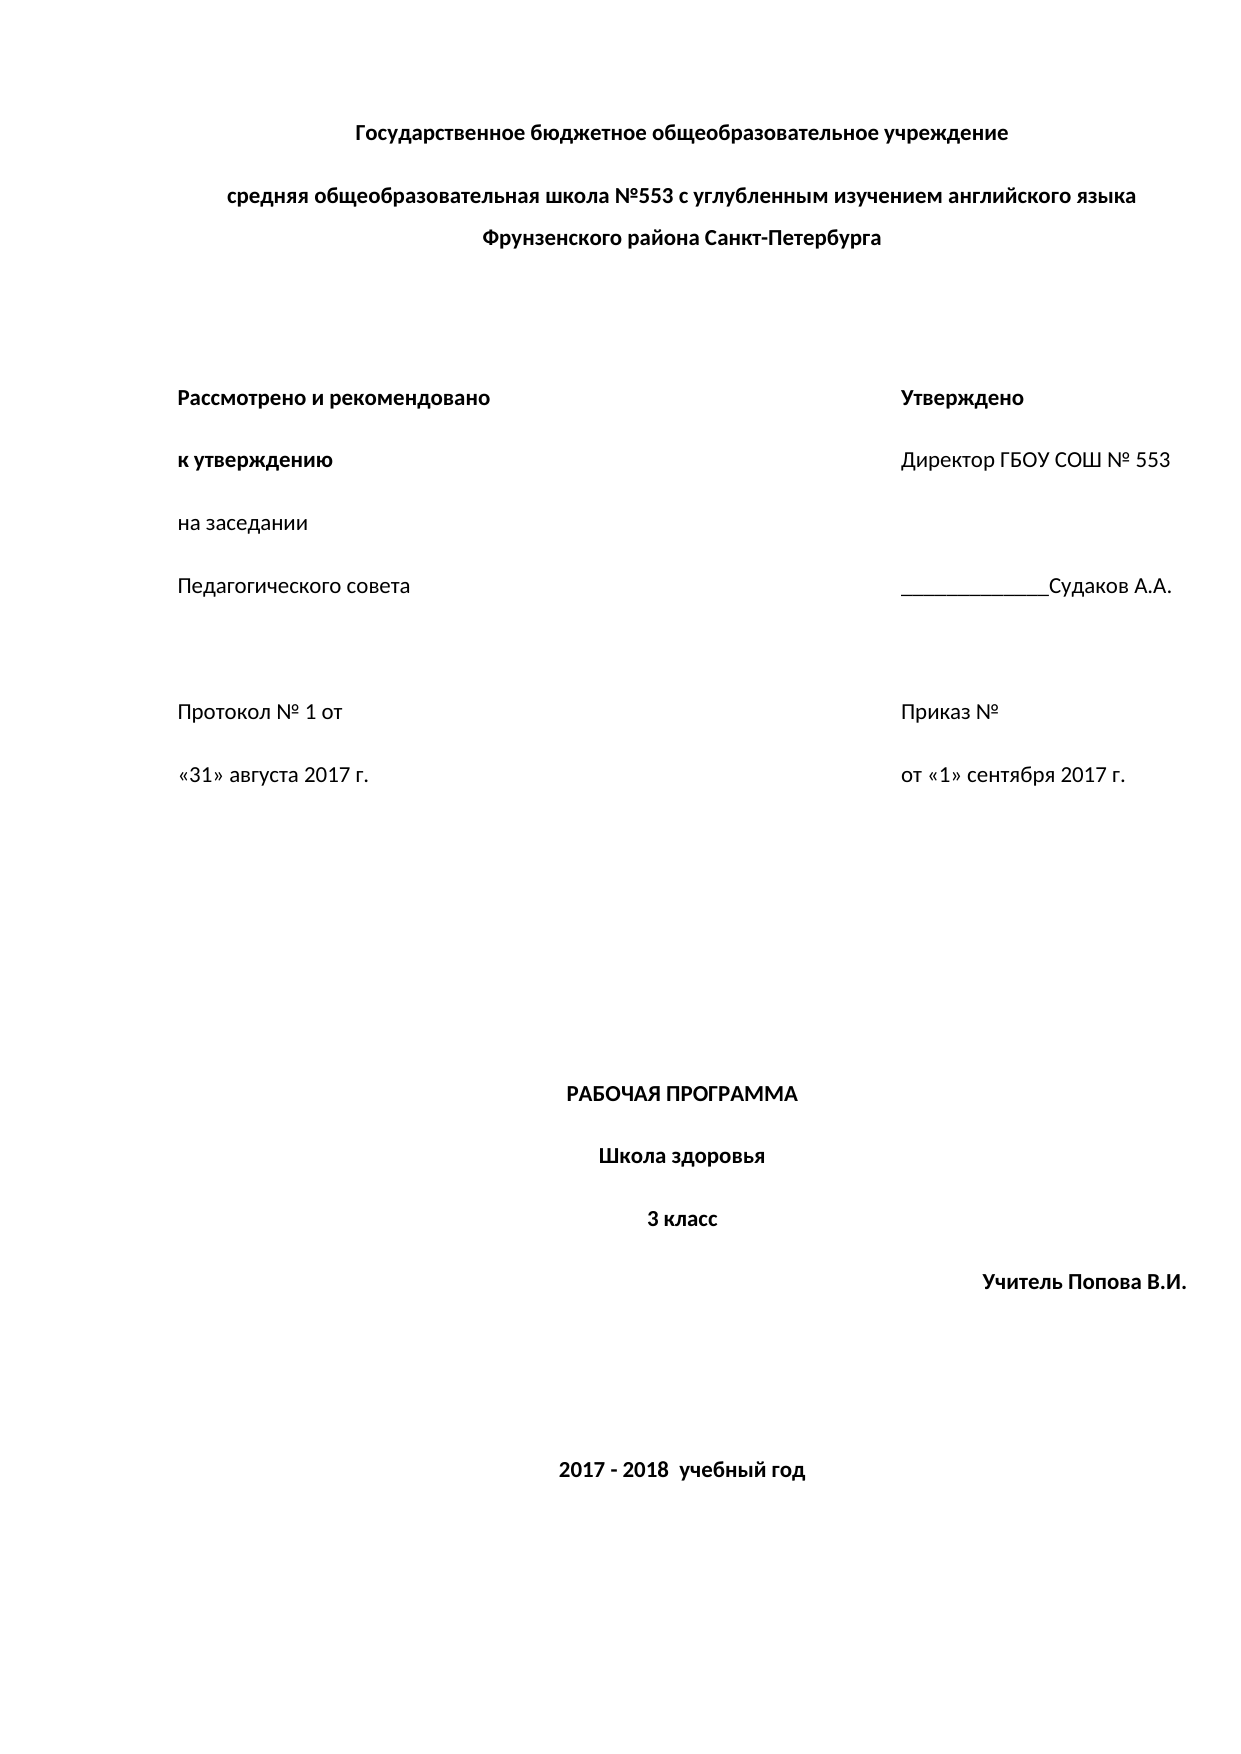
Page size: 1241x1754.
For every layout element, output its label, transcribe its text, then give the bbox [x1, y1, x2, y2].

text РАБОЧАЯ ПРОГРАММА [177, 1079, 1187, 1107]
text 3 класс [177, 1204, 1187, 1232]
text Учитель Попова В.И. [177, 1267, 1187, 1295]
table_header Утверждено Директор ГБОУ СОШ № 553 _____________Судаков А.А. Приказ № от «1» сентября 2017 г. [890, 383, 1240, 884]
text 2017 - 2018 учебный год [177, 1456, 1187, 1483]
table_header Рассмотрено и рекомендовано к утверждению на заседании Педагогического совета Протокол № 1 от «31» августа 2017 г. [166, 383, 889, 884]
text Школа здоровья [177, 1141, 1187, 1169]
text средняя общеобразовательная школа №553 с углубленным изучением английского языка Фрунзенского района Санкт-Петербурга [177, 181, 1187, 251]
text Государственное бюджетное общеобразовательное учреждение [177, 118, 1187, 146]
